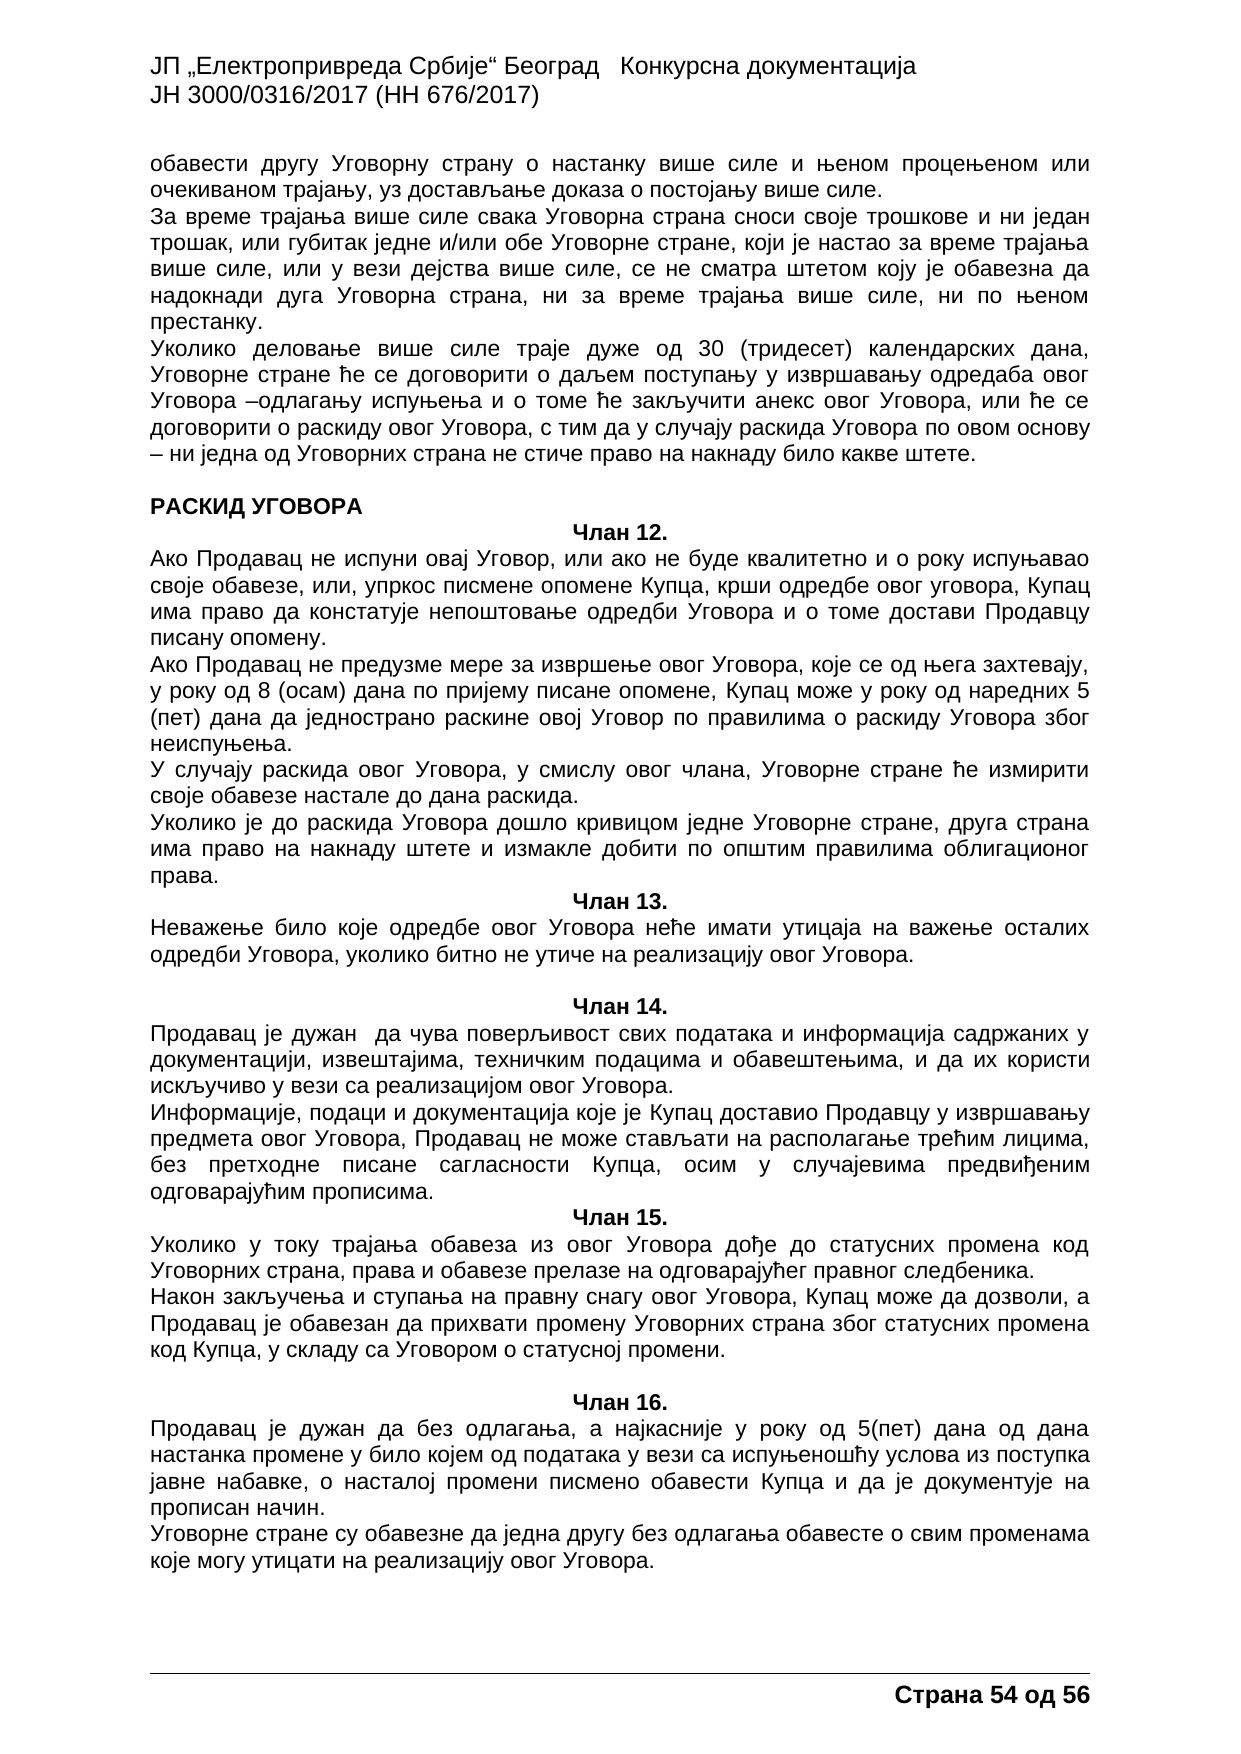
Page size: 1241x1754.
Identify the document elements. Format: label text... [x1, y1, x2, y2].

text Уколико у току трајања обавеза из овог Уговора дође до статусних промена код Уговорних страна, права и обавезе прелазе на одговарајућег правног следбеника. [150, 1231, 1090, 1283]
text Ако Продавац не предузме мере за извршење овог Уговора, које се од њега захтевају, у року од 8 (осам) дана по пријему писане опомене, Купац може у року од наредних 5 (пет) дана да једнострано раскине овој Уговор по правилима о раскиду Уговора због неиспуњења. [150, 651, 1090, 756]
text Члан 15. [150, 1204, 1090, 1231]
text Члан 12. [150, 519, 1090, 545]
text РАСКИД УГОВОРА [150, 493, 1090, 519]
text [150, 150, 1090, 203]
text Члан 14. [150, 993, 1090, 1020]
text Неважење било које одредбе овог Уговора неће имати утицаја на важење осталих одредби Уговора, уколико битно не утиче на реализацију овог Уговора. [150, 914, 1090, 967]
text У случају раскида овог Уговора, у смислу овог члана, Уговорне стране ће измирити своје обавезе настале до дана раскида. [150, 756, 1090, 809]
text Члан 16. [150, 1389, 1090, 1415]
text Ако Продавац не испуни овај Уговор, или ако не буде квалитетно и о року испуњавао своје обавезе, или, упркос писмене опомене Купца, крши одредбе овог уговора, Купац има право да констатује непоштовање одредби Уговора и о томе достави Продавцу писану опомену. [150, 545, 1090, 651]
text Уколико деловање више силе траје дуже од 30 (тридесет) календарских дана, Уговорне стране ће се договорити о даљем поступању у извршавању одредаба овог Уговора –одлагању испуњења и о томе ће закључити анекс овог Уговора, или ће се договорити о раскиду овог Уговора, с тим да у случају раскида Уговора по овом основу – ни једна од Уговорних страна не стиче право на накнаду било какве штете. [150, 334, 1090, 466]
text За време трајања више силе свака Уговорна страна сноси своје трошкове и ни један трошак, или губитак једне и/или обе Уговорне стране, који је настао за време трајања више силе, или у вези дејства више силе, се не сматра штетом коју је обавезна да надокнади дуга Уговорна страна, ни за време трајања више силе, ни по њеном престанку. [150, 203, 1090, 334]
text Члан 13. [150, 888, 1090, 914]
text Уколико је до раскида Уговора дошло кривицом једне Уговорне стране, друга страна има право на накнаду штете и измакле добити по општим правилима облигационог права. [150, 809, 1090, 888]
text Информације, подаци и документација које је Купац доставио Продавцу у извршавању предмета овог Уговора, Продавац не може стављати на располагање трећим лицима, без претходне писане сагласности Купца, осим у случајевима предвиђеним одговарајућим прописима. [150, 1099, 1090, 1204]
text Уговорне стране су обавезне да једна другу без одлагања обавесте о свим променама које могу утицати на реализацију овог Уговора. [150, 1520, 1090, 1573]
text Након закључења и ступања на правну снагу овог Уговора, Купац може да дозволи, а Продавац је обавезан да прихвати промену Уговорних страна због статусних промена код Купца, у складу са Уговором о статусној промени. [150, 1283, 1090, 1362]
text Продавац је дужан да чува поверљивост свих података и информација садржаних у документацији, извештајима, техничким подацима и обавештењима, и да их користи искључиво у вези са реализацијом овог Уговора. [150, 1020, 1090, 1099]
text Продавац је дужан да без одлагања, а најкасније у року од 5(пет) дана од дана настанка промене у било којем од података у вези са испуњеношћу услова из поступка јавне набавке, о насталој промени писмено обавести Купца и да је документује на прописан начин. [150, 1415, 1090, 1520]
